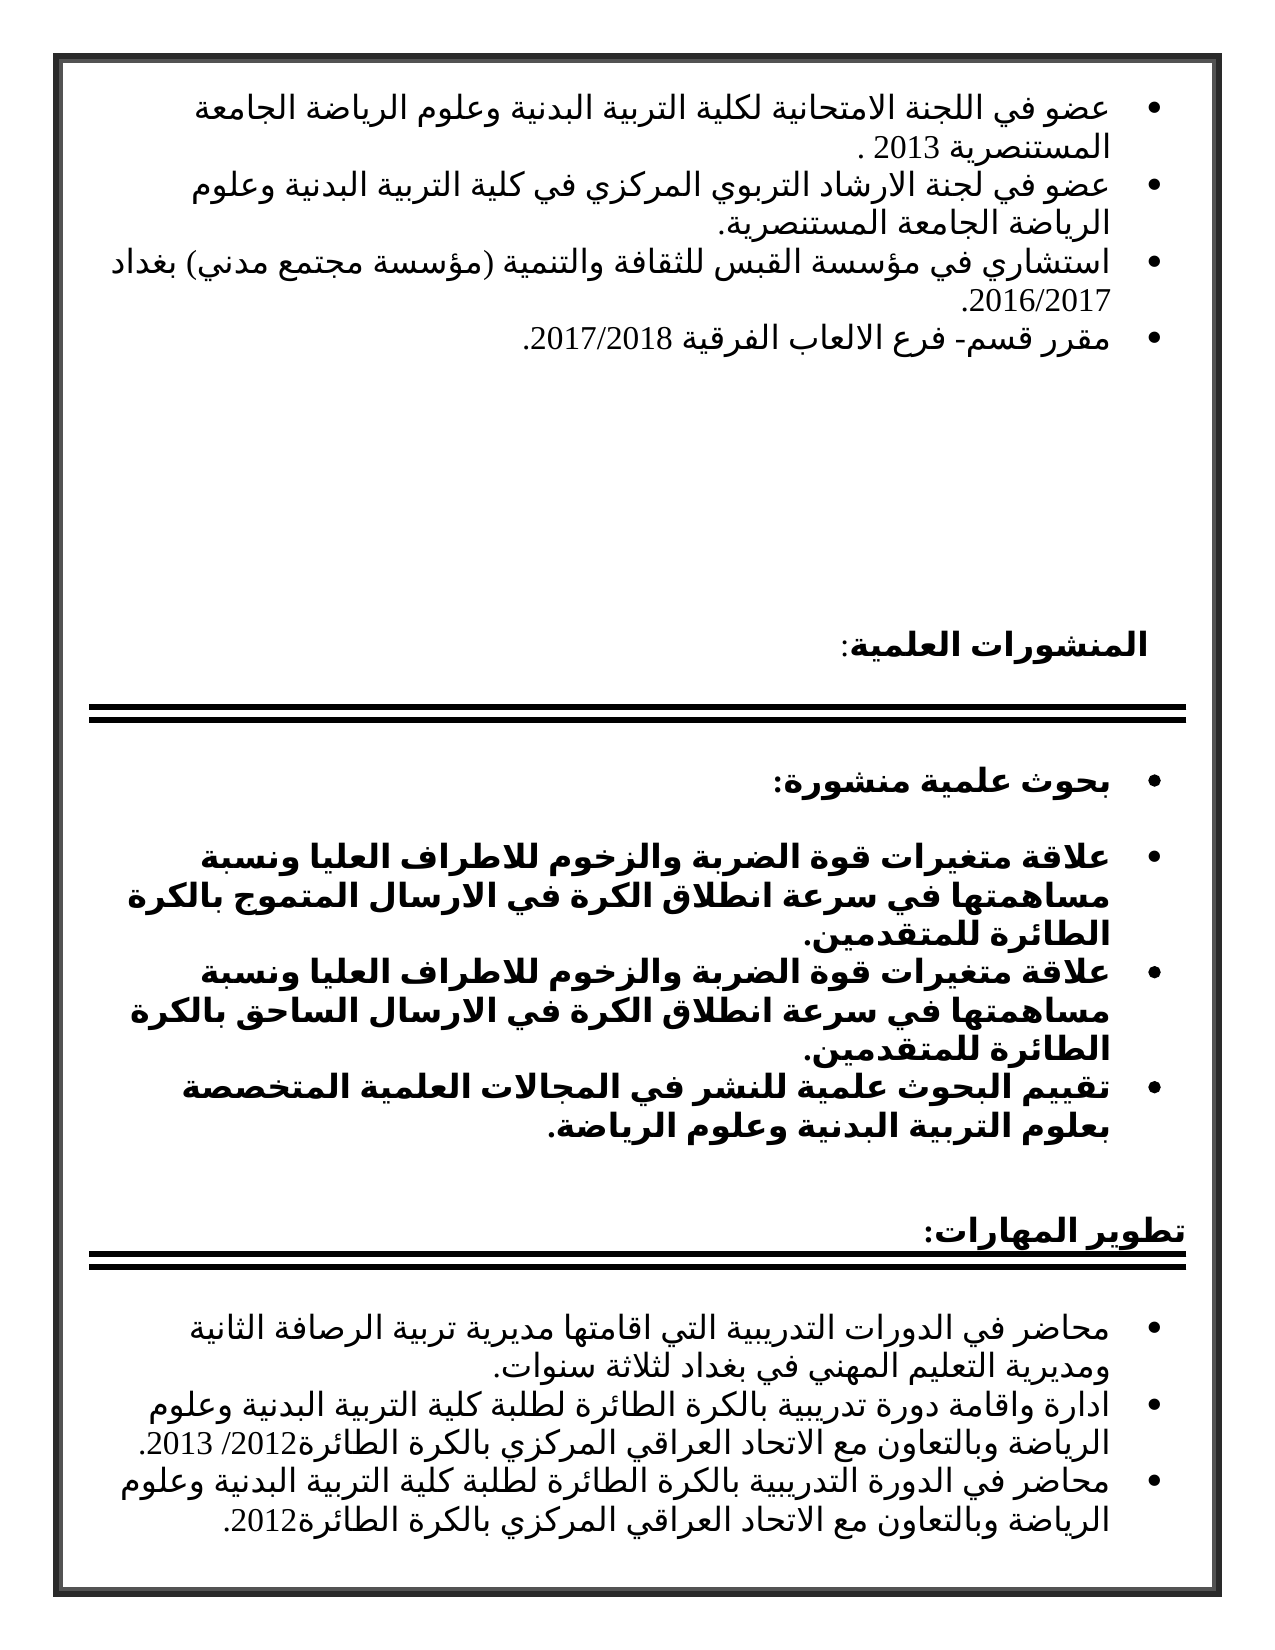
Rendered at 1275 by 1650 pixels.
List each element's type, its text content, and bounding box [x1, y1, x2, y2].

list مقرر قسم- فرع الالعاب الفرقية 2017/2018. [89, 319, 1149, 357]
text تطوير المهارات: [89, 1211, 1186, 1251]
list عضو في اللجنة الامتحانية لكلية التربية البدنية وعلوم الرياضة الجامعة المستنصرية 2013 . [89, 89, 1149, 165]
list تقييم البحوث علمية للنشر في المجالات العلمية المتخصصة بعلوم التربية البدنية وعلوم الرياضة. [89, 1068, 1149, 1144]
text المنشورات العلمية: [89, 625, 1149, 664]
list محاضر في الدورة التدريبية بالكرة الطائرة لطلبة كلية التربية البدنية وعلوم الرياضة وبالتعاون مع الاتحاد العراقي المركزي بالكرة الطائرة2012. [89, 1462, 1149, 1538]
list علاقة متغيرات قوة الضربة والزخوم للاطراف العليا ونسبة مساهمتها في سرعة انطلاق الكرة في الارسال المتموج بالكرة الطائرة للمتقدمين. [89, 838, 1149, 953]
list عضو في لجنة الارشاد التربوي المركزي في كلية التربية البدنية وعلوم الرياضة الجامعة المستنصرية. [89, 165, 1149, 242]
list استشاري في مؤسسة القبس للثقافة والتنمية (مؤسسة مجتمع مدني) بغداد 2016/2017. [89, 242, 1149, 319]
list علاقة متغيرات قوة الضربة والزخوم للاطراف العليا ونسبة مساهمتها في سرعة انطلاق الكرة في الارسال الساحق بالكرة الطائرة للمتقدمين. [89, 953, 1149, 1068]
list ادارة واقامة دورة تدريبية بالكرة الطائرة لطلبة كلية التربية البدنية وعلوم الرياضة وبالتعاون مع الاتحاد العراقي المركزي بالكرة الطائرة2012/ 2013. [89, 1385, 1149, 1462]
list بحوث علمية منشورة: [89, 761, 1149, 799]
list محاضر في الدورات التدريبية التي اقامتها مديرية تربية الرصافة الثانية ومديرية التعليم المهني في بغداد لثلاثة سنوات. [89, 1308, 1149, 1385]
